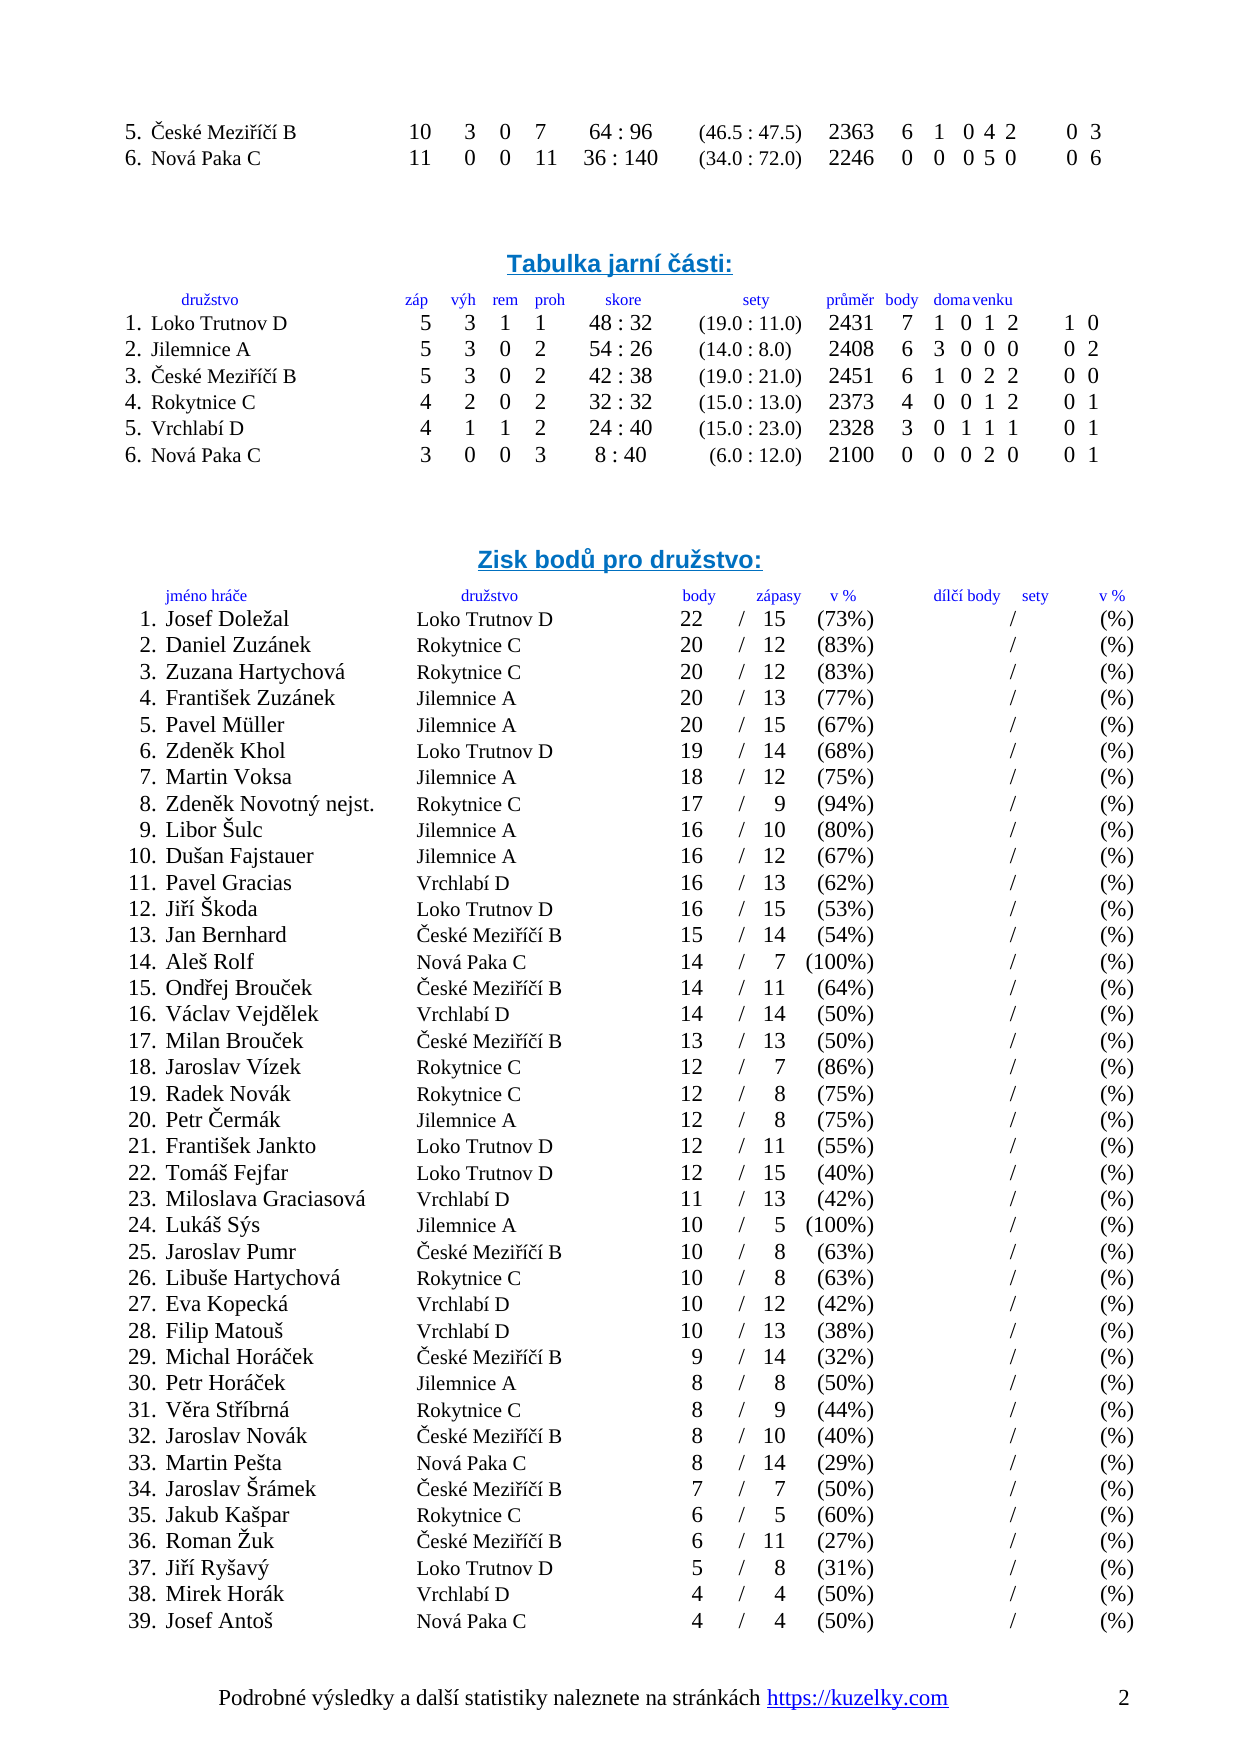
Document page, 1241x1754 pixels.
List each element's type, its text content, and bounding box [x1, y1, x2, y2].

text 18. Jaroslav Vízek Rokytnice C 12 / 7 (86%) / (%) [106, 1053, 1134, 1079]
text 21. František Jankto Loko Trutnov D 12 / 11 (55%) / (%) [106, 1132, 1134, 1159]
text družstvo záp výh rem proh skore sety průměr body doma venku [106, 290, 1134, 309]
text 8. Zdeněk Novotný nejst. Rokytnice C 17 / 9 (94%) / (%) [106, 790, 1134, 816]
text 2. Jilemnice A 5 3 0 2 54 : 26 (14.0 : 8.0) 2408 6 3 0 0 0 0 2 [106, 335, 1134, 362]
text 9. Libor Šulc Jilemnice A 16 / 10 (80%) / (%) [106, 816, 1134, 842]
text 2. Daniel Zuzánek Rokytnice C 20 / 12 (83%) / (%) [106, 632, 1134, 658]
text 22. Tomáš Fejfar Loko Trutnov D 12 / 15 (40%) / (%) [106, 1159, 1134, 1185]
text 39. Josef Antoš Nová Paka C 4 / 4 (50%) / (%) [106, 1607, 1134, 1633]
text 33. Martin Pešta Nová Paka C 8 / 14 (29%) / (%) [106, 1448, 1134, 1475]
text 6. Zdeněk Khol Loko Trutnov D 19 / 14 (68%) / (%) [106, 737, 1134, 763]
text 34. Jaroslav Šrámek České Meziříčí B 7 / 7 (50%) / (%) [106, 1475, 1134, 1501]
text 6. Nová Paka C 11 0 0 11 36 : 140 (34.0 : 72.0) 2246 0 0 0 5 0 0 6 [106, 144, 1134, 171]
text 35. Jakub Kašpar Rokytnice C 6 / 5 (60%) / (%) [106, 1501, 1134, 1528]
text Zisk bodů pro družstvo: [94, 545, 1145, 573]
text 13. Jan Bernhard České Meziříčí B 15 / 14 (54%) / (%) [106, 921, 1134, 948]
text 23. Miloslava Graciasová Vrchlabí D 11 / 13 (42%) / (%) [106, 1185, 1134, 1211]
text 16. Václav Vejdělek Vrchlabí D 14 / 14 (50%) / (%) [106, 1001, 1134, 1027]
text 28. Filip Matouš Vrchlabí D 10 / 13 (38%) / (%) [106, 1317, 1134, 1343]
text 1. Josef Doležal Loko Trutnov D 22 / 15 (73%) / (%) [106, 605, 1134, 632]
text 38. Mirek Horák Vrchlabí D 4 / 4 (50%) / (%) [106, 1580, 1134, 1607]
text Tabulka jarní části: [94, 248, 1145, 277]
text 4. František Zuzánek Jilemnice A 20 / 13 (77%) / (%) [106, 684, 1134, 711]
text 30. Petr Horáček Jilemnice A 8 / 8 (50%) / (%) [106, 1369, 1134, 1396]
text 3. Zuzana Hartychová Rokytnice C 20 / 12 (83%) / (%) [106, 658, 1134, 684]
text 4. Rokytnice C 4 2 0 2 32 : 32 (15.0 : 13.0) 2373 4 0 0 1 2 0 1 [106, 388, 1134, 414]
text 36. Roman Žuk České Meziříčí B 6 / 11 (27%) / (%) [106, 1528, 1134, 1554]
text 31. Věra Stříbrná Rokytnice C 8 / 9 (44%) / (%) [106, 1396, 1134, 1422]
text 11. Pavel Gracias Vrchlabí D 16 / 13 (62%) / (%) [106, 869, 1134, 895]
text 10. Dušan Fajstauer Jilemnice A 16 / 12 (67%) / (%) [106, 842, 1134, 869]
text 5. České Meziříčí B 10 3 0 7 64 : 96 (46.5 : 47.5) 2363 6 1 0 4 2 0 3 [106, 118, 1134, 144]
text 1. Loko Trutnov D 5 3 1 1 48 : 32 (19.0 : 11.0) 2431 7 1 0 1 2 1 0 [106, 309, 1134, 335]
text 15. Ondřej Brouček České Meziříčí B 14 / 11 (64%) / (%) [106, 974, 1134, 1001]
text 3. České Meziříčí B 5 3 0 2 42 : 38 (19.0 : 21.0) 2451 6 1 0 2 2 0 0 [106, 362, 1134, 388]
text 24. Lukáš Sýs Jilemnice A 10 / 5 (100%) / (%) [106, 1211, 1134, 1238]
text 7. Martin Voksa Jilemnice A 18 / 12 (75%) / (%) [106, 763, 1134, 790]
text 5. Pavel Müller Jilemnice A 20 / 15 (67%) / (%) [106, 711, 1134, 737]
text 12. Jiří Škoda Loko Trutnov D 16 / 15 (53%) / (%) [106, 895, 1134, 921]
text 26. Libuše Hartychová Rokytnice C 10 / 8 (63%) / (%) [106, 1264, 1134, 1290]
text 37. Jiří Ryšavý Loko Trutnov D 5 / 8 (31%) / (%) [106, 1554, 1134, 1580]
text 20. Petr Čermák Jilemnice A 12 / 8 (75%) / (%) [106, 1106, 1134, 1132]
text 27. Eva Kopecká Vrchlabí D 10 / 12 (42%) / (%) [106, 1290, 1134, 1317]
text jméno hráče družstvo body zápasy v % dílčí body sety v % [106, 586, 1134, 605]
text 14. Aleš Rolf Nová Paka C 14 / 7 (100%) / (%) [106, 948, 1134, 974]
text 17. Milan Brouček České Meziříčí B 13 / 13 (50%) / (%) [106, 1027, 1134, 1053]
text 32. Jaroslav Novák České Meziříčí B 8 / 10 (40%) / (%) [106, 1422, 1134, 1448]
text 5. Vrchlabí D 4 1 1 2 24 : 40 (15.0 : 23.0) 2328 3 0 1 1 1 0 1 [106, 414, 1134, 441]
text 25. Jaroslav Pumr České Meziříčí B 10 / 8 (63%) / (%) [106, 1238, 1134, 1264]
text 29. Michal Horáček České Meziříčí B 9 / 14 (32%) / (%) [106, 1343, 1134, 1369]
text 6. Nová Paka C 3 0 0 3 8 : 40 (6.0 : 12.0) 2100 0 0 0 2 0 0 1 [106, 441, 1134, 467]
text 19. Radek Novák Rokytnice C 12 / 8 (75%) / (%) [106, 1079, 1134, 1106]
